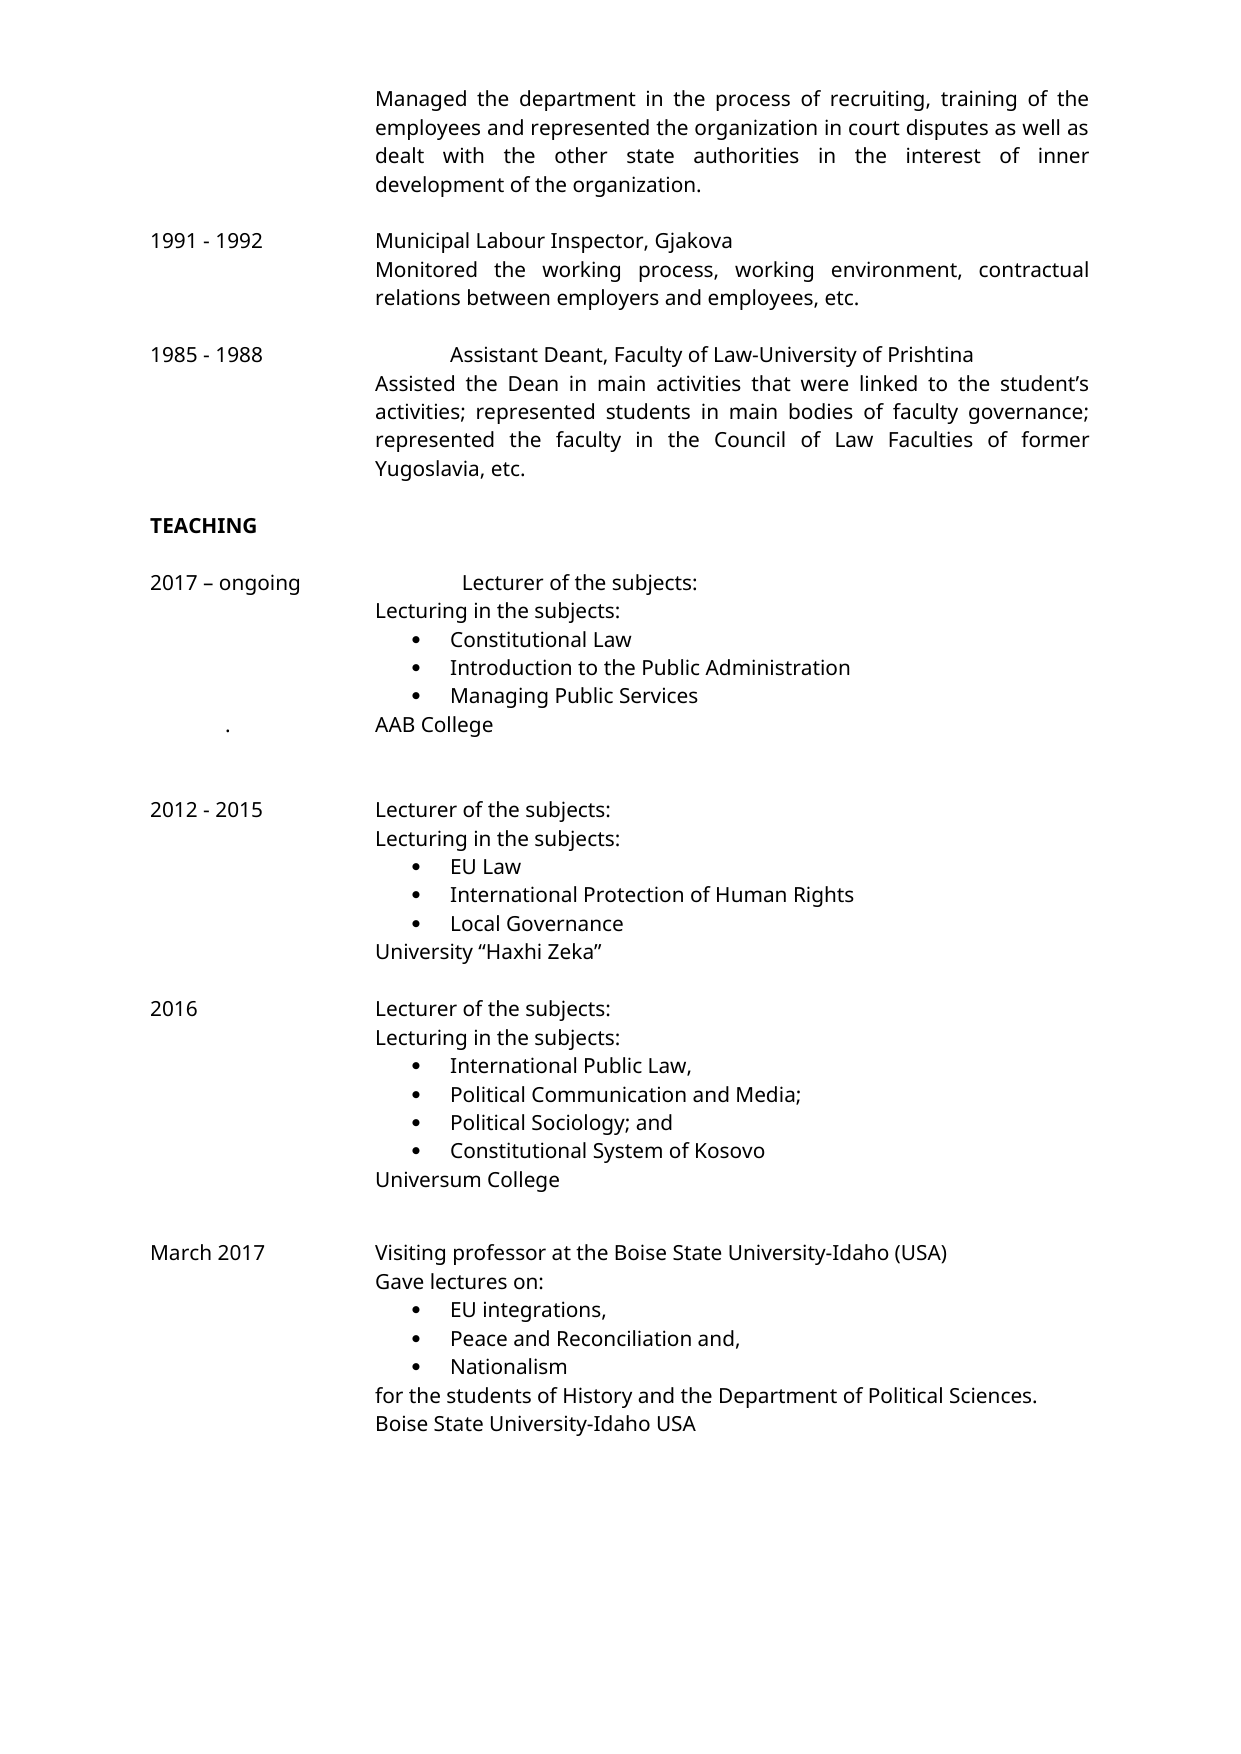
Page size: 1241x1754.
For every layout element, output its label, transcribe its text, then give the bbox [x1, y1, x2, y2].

text Assisted the Dean in main activities that were linked to the student’s activities; represented students in main bodies of faculty governance; represented the faculty in the Council of Law Faculties of former Yugoslavia, etc. [375, 369, 1090, 482]
text 1985 - 1988 Assistant Deant, Faculty of Law-University of Prishtina [150, 340, 1090, 369]
text Lecturing in the subjects: [300, 824, 1090, 852]
list Managing Public Services [412, 682, 1090, 710]
list Local Governance [412, 909, 1090, 937]
text Monitored the working process, working environment, contractual relations between employers and employees, etc. [375, 255, 1090, 312]
text for the students of History and the Department of Political Sciences. [300, 1381, 1090, 1409]
text 2016 Lecturer of the subjects: [150, 994, 1090, 1023]
list EU integrations, [412, 1295, 1090, 1324]
text 1991 - 1992 Municipal Labour Inspector, Gjakova [150, 227, 1090, 255]
text Lecturing in the subjects: [300, 596, 1090, 625]
text University “Haxhi Zeka” [300, 937, 1090, 966]
text . AAB College [225, 710, 1090, 738]
list Nationalism [412, 1352, 1090, 1381]
list Introduction to the Public Administration [412, 653, 1090, 682]
list Constitutional Law [412, 625, 1090, 653]
list International Public Law, [412, 1051, 1090, 1080]
list Political Communication and Media; [412, 1080, 1090, 1108]
text Boise State University-Idaho USA [300, 1409, 1090, 1438]
list Political Sociology; and [412, 1108, 1090, 1137]
list Constitutional System of Kosovo [412, 1137, 1090, 1165]
text 2017 – ongoing Lecturer of the subjects: [150, 568, 1090, 596]
text Universum College [300, 1165, 1090, 1193]
text Managed the department in the process of recruiting, training of the employees and represented the organization in court disputes as well as dealt with the other state authorities in the interest of inner development of the organization. [375, 84, 1090, 198]
list International Protection of Human Rights [412, 881, 1090, 909]
text Lecturing in the subjects: [300, 1023, 1090, 1051]
text TEACHING [150, 511, 1090, 539]
text March 2017 Visiting professor at the Boise State University-Idaho (USA) [150, 1238, 1090, 1267]
list Peace and Reconciliation and, [412, 1324, 1090, 1352]
text 2012 - 2015 Lecturer of the subjects: [150, 795, 1090, 824]
list EU Law [412, 852, 1090, 881]
text Gave lectures on: [300, 1267, 1090, 1295]
